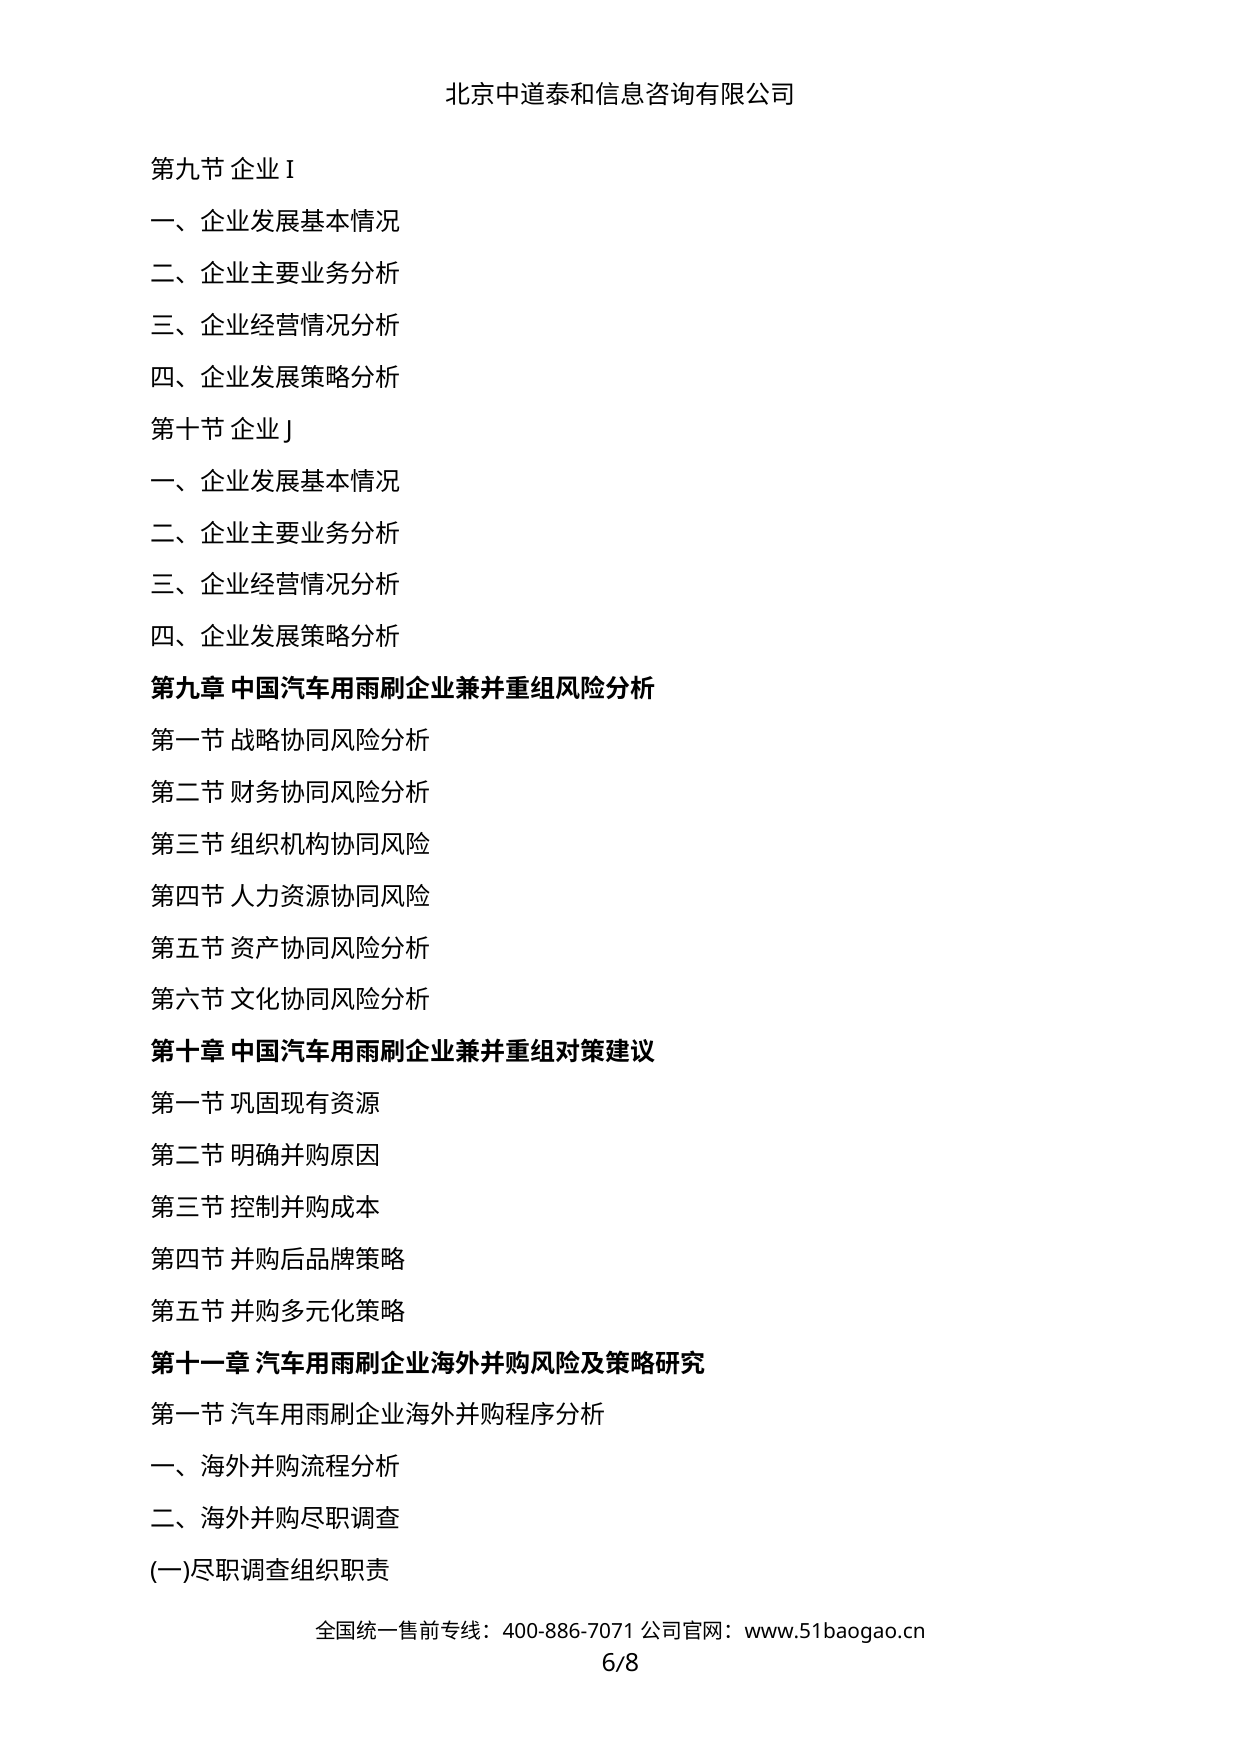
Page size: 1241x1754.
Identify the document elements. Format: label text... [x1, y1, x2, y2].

text 一、企业发展基本情况 [150, 202, 1090, 238]
text 第四节 并购后品牌策略 [150, 1239, 1090, 1276]
text 二、企业主要业务分析 [150, 513, 1090, 549]
text 第十章 中国汽车用雨刷企业兼并重组对策建议 [150, 1032, 1090, 1068]
text 三、企业经营情况分析 [150, 565, 1090, 601]
text 第五节 资产协同风险分析 [150, 928, 1090, 964]
text 第五节 并购多元化策略 [150, 1291, 1090, 1327]
text 二、海外并购尽职调查 [150, 1499, 1090, 1535]
text 三、企业经营情况分析 [150, 306, 1090, 342]
text 第一节 汽车用雨刷企业海外并购程序分析 [150, 1395, 1090, 1431]
text 第二节 明确并购原因 [150, 1136, 1090, 1172]
text 第六节 文化协同风险分析 [150, 980, 1090, 1016]
text 四、企业发展策略分析 [150, 357, 1090, 394]
text 二、企业主要业务分析 [150, 254, 1090, 290]
text 第三节 控制并购成本 [150, 1187, 1090, 1224]
text 第一节 巩固现有资源 [150, 1084, 1090, 1120]
text 第一节 战略协同风险分析 [150, 721, 1090, 757]
text 第三节 组织机构协同风险 [150, 824, 1090, 861]
text 一、企业发展基本情况 [150, 461, 1090, 497]
text 第九章 中国汽车用雨刷企业兼并重组风险分析 [150, 669, 1090, 705]
text 第十一章 汽车用雨刷企业海外并购风险及策略研究 [150, 1343, 1090, 1379]
text 一、海外并购流程分析 [150, 1447, 1090, 1483]
text 第四节 人力资源协同风险 [150, 876, 1090, 912]
text (一)尽职调查组织职责 [150, 1551, 1090, 1587]
text 第二节 财务协同风险分析 [150, 772, 1090, 809]
text 第九节 企业I [150, 150, 1090, 186]
text 第十节 企业J [150, 409, 1090, 446]
text 四、企业发展策略分析 [150, 617, 1090, 653]
